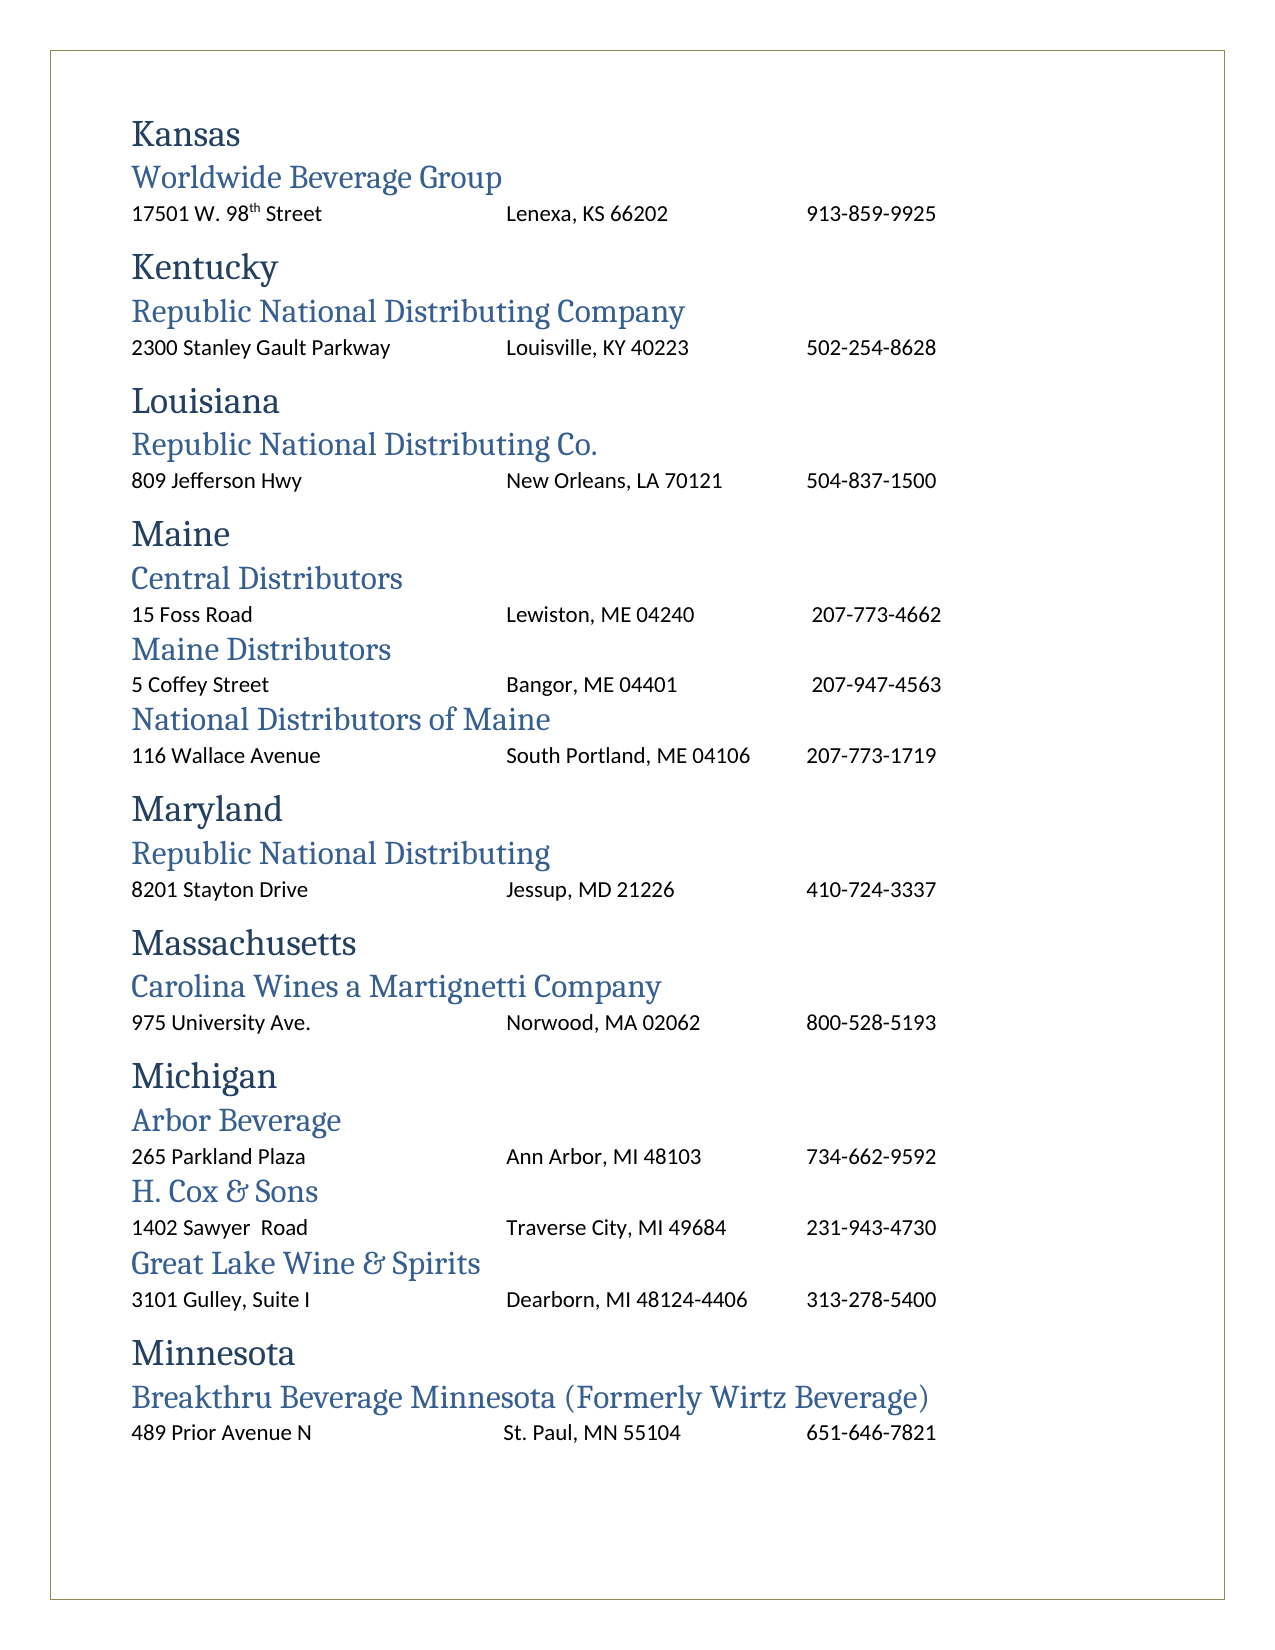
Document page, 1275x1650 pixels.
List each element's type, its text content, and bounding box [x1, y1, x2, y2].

text Massachusetts Carolina Wines a Martignetti Company 975 University Ave. Norwood, MA 02062 800-528-5193 [131, 922, 1200, 1036]
text Michigan Arbor Beverage 265 Parkland Plaza Ann Arbor, MI 48103 734-662-9592 H. Cox & Sons 1402 Sawyer Road Traverse City, MI 49684 231-943-4730 Great Lake Wine & Spirits 3101 Gulley, Suite I Dearborn, MI 48124-4406 313-278-5400 [131, 1055, 1200, 1313]
text National Distributors of Maine 116 Wallace Avenue South Portland, ME 04106 207-773-1719 [131, 701, 1200, 769]
text Kentucky Republic National Distributing Company 2300 Stanley Gault Parkway Louisville, KY 40223 502-254-8628 [131, 246, 1200, 361]
text Louisiana Republic National Distributing Co. 809 Jefferson Hwy New Orleans, LA 70121 504-837-1500 [131, 379, 1200, 494]
text Maine Central Distributors 15 Foss Road Lewiston, ME 04240 207-773-4662 [131, 513, 1200, 628]
text Kansas Worldwide Beverage Group 17501 W. 98th Street Lenexa, KS 66202 913-859-9925 [131, 112, 1200, 227]
text Maryland Republic National Distributing 8201 Stayton Drive Jessup, MD 21226 410-724-3337 [131, 788, 1200, 903]
text Maine Distributors 5 Coffey Street Bangor, ME 04401 207-947-4563 [131, 630, 1200, 698]
text Minnesota Breakthru Beverage Minnesota (Formerly Wirtz Beverage) 489 Prior Avenue N St. Paul, MN 55104 651-646-7821 [131, 1332, 1200, 1447]
